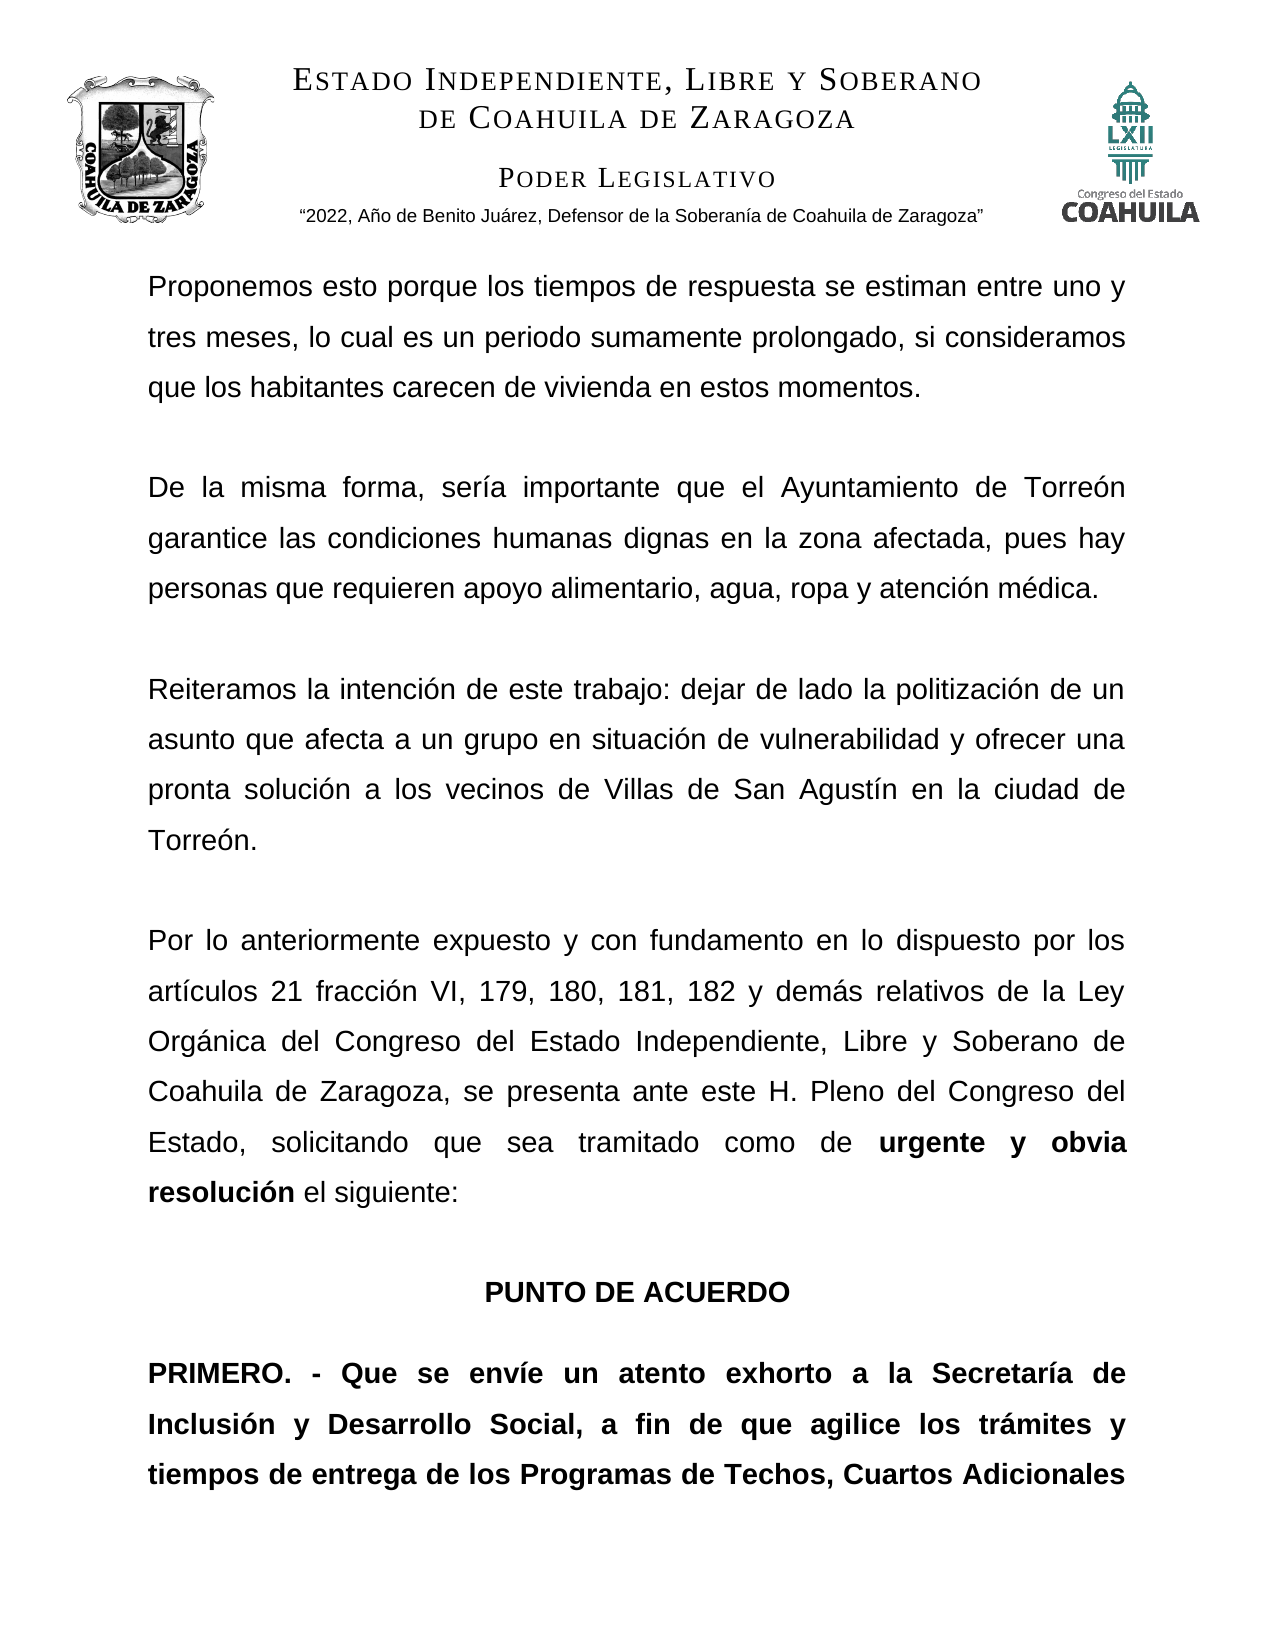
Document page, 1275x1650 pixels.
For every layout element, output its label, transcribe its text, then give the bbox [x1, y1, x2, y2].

text De la misma forma, sería importante que el Ayuntamiento de Torreón garantice las condiciones humanas dignas en la zona afectada, pues hay personas que requieren apoyo alimentario, agua, ropa y atención médica. [148, 471, 1127, 605]
picture [66, 76, 215, 223]
text Proponemos esto porque los tiempos de respuesta se estiman entre uno y tres meses, lo cual es un periodo sumamente prolongado, si consideramos que los habitantes carecen de vivienda en estos momentos. [148, 269, 1127, 403]
text Por lo anteriormente expuesto y con fundamento en lo dispuesto por los artículos 21 fracción VI, 179, 180, 181, 182 y demás relativos de la Ley Orgánica del Congreso del Estado Independiente, Libre y Soberano de Coahuila de Zaragoza, se presenta ante este H. Pleno del Congreso del Estado, solicitando que sea tramitado como de urgente y obvia resolución el siguiente: [148, 923, 1127, 1208]
text PUNTO DE ACUERDO [148, 1276, 1127, 1309]
text Reiteramos la intención de este trabajo: dejar de lado la politización de un asunto que afecta a un grupo en situación de vulnerabilidad y ofrecer una pronta solución a los vecinos de Villas de San Agustín en la ciudad de Torreón. [148, 672, 1127, 856]
picture [1052, 66, 1212, 234]
